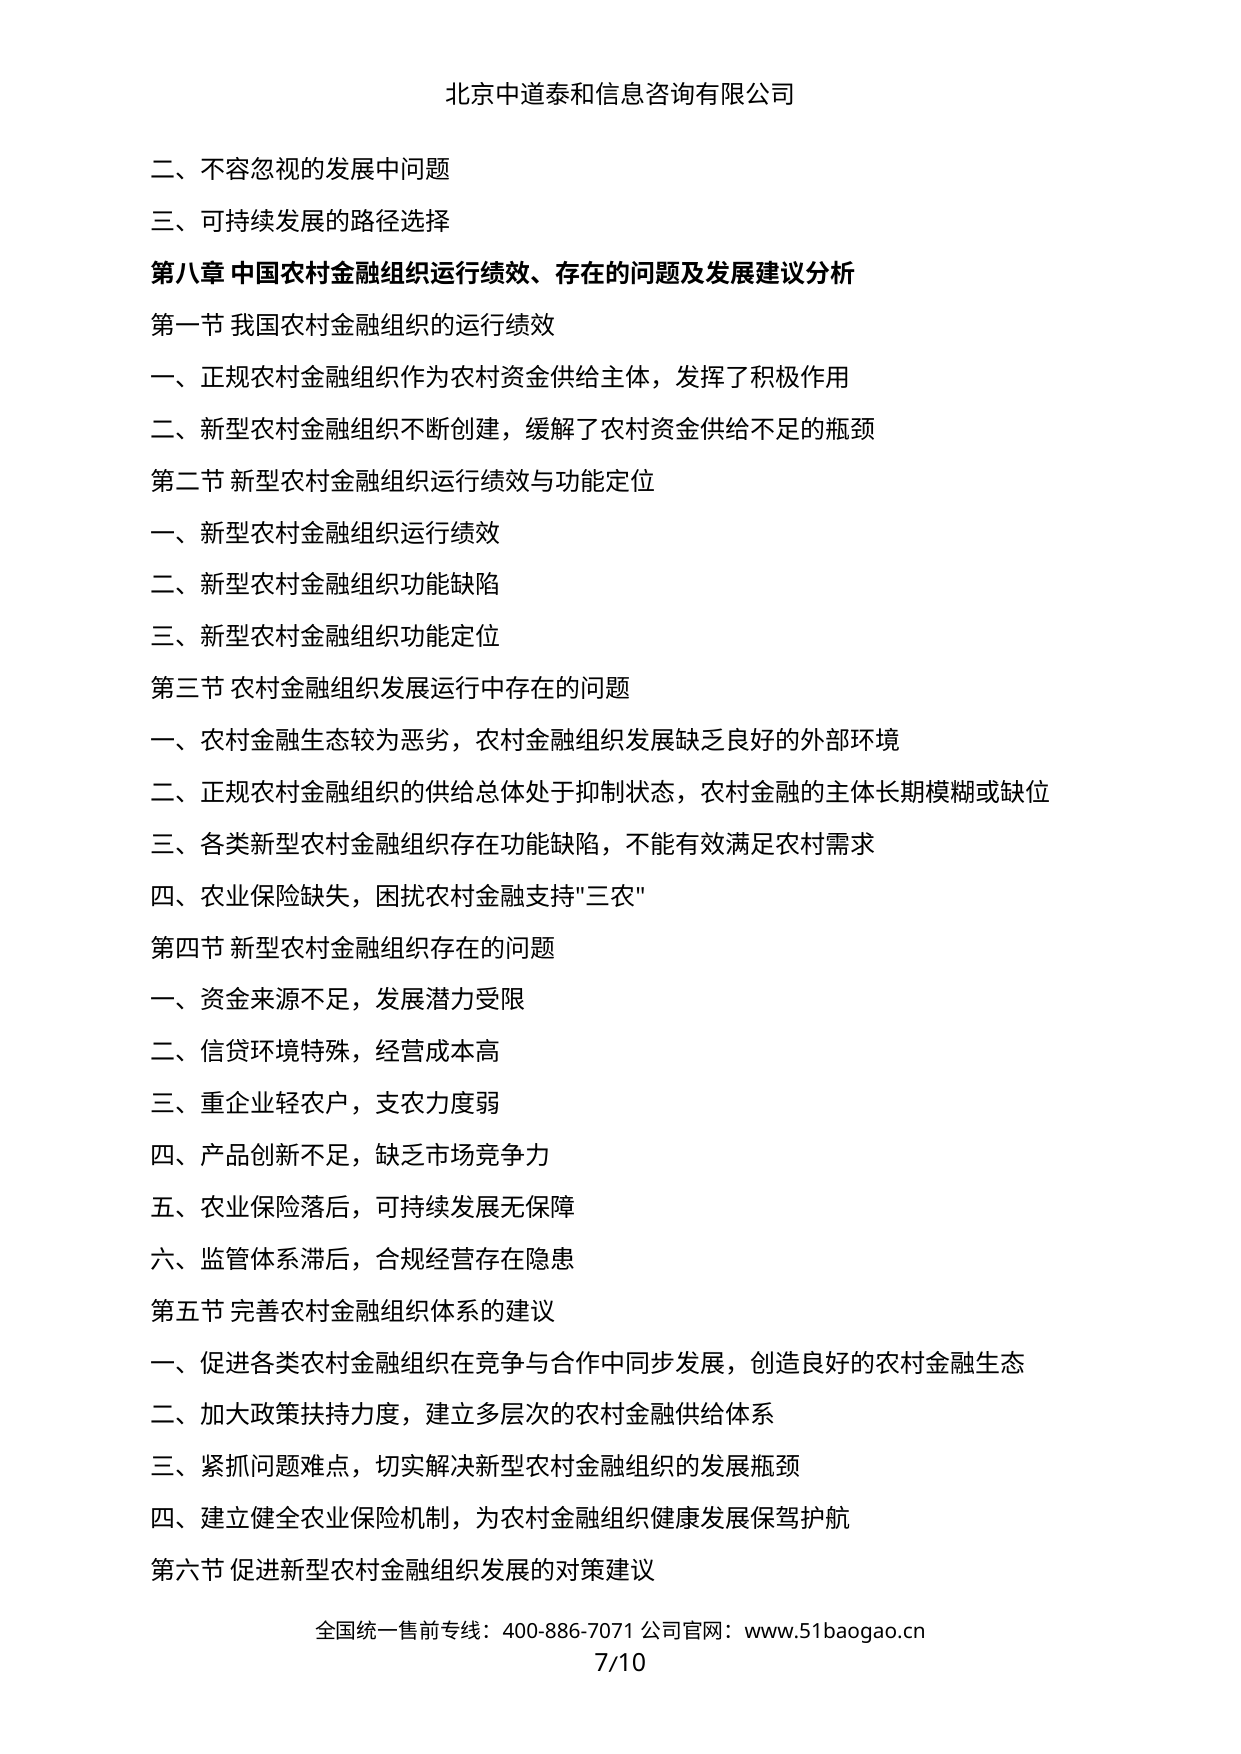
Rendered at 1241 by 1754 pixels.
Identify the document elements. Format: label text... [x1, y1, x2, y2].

text 六、监管体系滞后，合规经营存在隐患 [150, 1239, 1090, 1276]
text 一、正规农村金融组织作为农村资金供给主体，发挥了积极作用 [150, 357, 1090, 394]
text 二、新型农村金融组织功能缺陷 [150, 565, 1090, 601]
text 四、农业保险缺失，困扰农村金融支持"三农" [150, 876, 1090, 912]
text 一、新型农村金融组织运行绩效 [150, 513, 1090, 549]
text 第八章 中国农村金融组织运行绩效、存在的问题及发展建议分析 [150, 254, 1090, 290]
text 一、农村金融生态较为恶劣，农村金融组织发展缺乏良好的外部环境 [150, 721, 1090, 757]
text 三、可持续发展的路径选择 [150, 202, 1090, 238]
text 五、农业保险落后，可持续发展无保障 [150, 1187, 1090, 1224]
text 三、紧抓问题难点，切实解决新型农村金融组织的发展瓶颈 [150, 1447, 1090, 1483]
text 第五节 完善农村金融组织体系的建议 [150, 1291, 1090, 1327]
text 二、新型农村金融组织不断创建，缓解了农村资金供给不足的瓶颈 [150, 409, 1090, 446]
text 二、信贷环境特殊，经营成本高 [150, 1032, 1090, 1068]
text 第二节 新型农村金融组织运行绩效与功能定位 [150, 461, 1090, 497]
text 三、新型农村金融组织功能定位 [150, 617, 1090, 653]
text 第一节 我国农村金融组织的运行绩效 [150, 306, 1090, 342]
text 三、重企业轻农户，支农力度弱 [150, 1084, 1090, 1120]
text 二、正规农村金融组织的供给总体处于抑制状态，农村金融的主体长期模糊或缺位 [150, 772, 1090, 809]
text 三、各类新型农村金融组织存在功能缺陷，不能有效满足农村需求 [150, 824, 1090, 861]
text 第三节 农村金融组织发展运行中存在的问题 [150, 669, 1090, 705]
text 一、促进各类农村金融组织在竞争与合作中同步发展，创造良好的农村金融生态 [150, 1343, 1090, 1379]
text 四、建立健全农业保险机制，为农村金融组织健康发展保驾护航 [150, 1499, 1090, 1535]
text 第六节 促进新型农村金融组织发展的对策建议 [150, 1551, 1090, 1587]
text 二、不容忽视的发展中问题 [150, 150, 1090, 186]
text 二、加大政策扶持力度，建立多层次的农村金融供给体系 [150, 1395, 1090, 1431]
text 一、资金来源不足，发展潜力受限 [150, 980, 1090, 1016]
text 四、产品创新不足，缺乏市场竞争力 [150, 1136, 1090, 1172]
text 第四节 新型农村金融组织存在的问题 [150, 928, 1090, 964]
